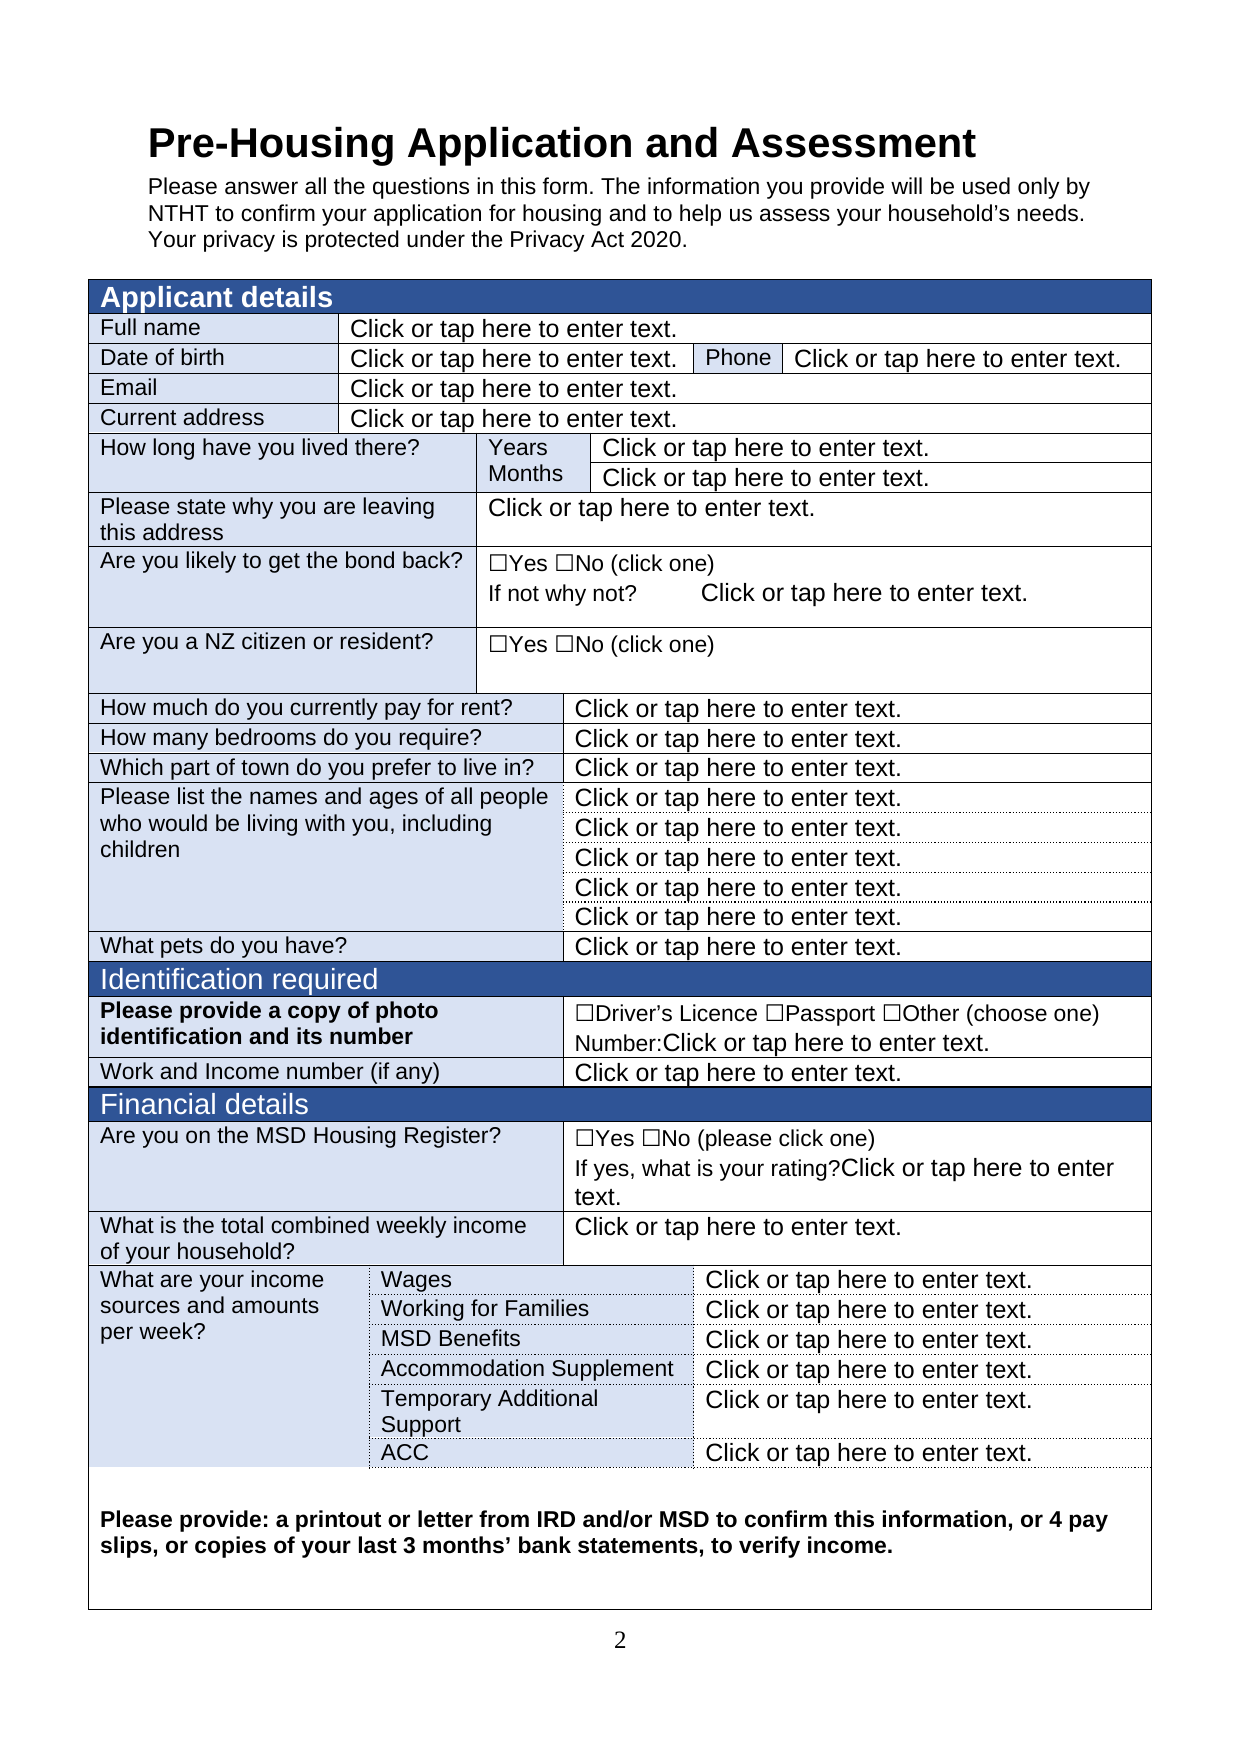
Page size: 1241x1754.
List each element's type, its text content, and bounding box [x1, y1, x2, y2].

table_cell Years Months [477, 434, 590, 492]
table_cell Phone [694, 344, 782, 373]
table_cell How many bedrooms do you require? [89, 724, 563, 752]
table_cell What pets do you have? [89, 932, 563, 961]
table_cell Yes No (please click one) If yes, what is your rating? [564, 1122, 1151, 1211]
table_cell Full name [89, 314, 338, 343]
table_cell Are you likely to get the bond back? [89, 547, 476, 627]
table_cell Date of birth [89, 344, 338, 373]
table_cell Working for Families [369, 1294, 694, 1324]
table_cell What are your income sources and amounts per week? [89, 1266, 369, 1467]
table_cell Please list the names and ages of all people who would be living with you, including children [89, 783, 563, 931]
table_cell Please provide a copy of photo identification and its number [89, 997, 563, 1057]
table_cell Are you a NZ citizen or resident? [89, 628, 476, 693]
table_header Applicant details [89, 280, 1151, 313]
table_cell Please provide: a printout or letter from IRD and/or MSD to confirm this information, or 4 pay slips, or copies of your last 3 months’ bank statements, to verify income. [89, 1467, 1151, 1608]
table_cell Identification required [89, 962, 1151, 996]
table_cell Driver’s Licence Passport Other (choose one) Number: [564, 997, 1151, 1057]
table_cell Yes No (click one) [477, 628, 1151, 693]
text Pre-Housing Application and Assessment [148, 118, 1092, 166]
table_cell Wages [369, 1266, 694, 1294]
table_cell Which part of town do you prefer to live in? [89, 754, 563, 782]
table_cell Temporary Additional Support [369, 1384, 694, 1437]
text Please answer all the questions in this form. The information you provide will be used only by NTHT to confirm your application for housing and to help us assess your household’s needs. Your privacy is protected under the Privacy Act 2020. [148, 173, 1092, 252]
table_cell MSD Benefits [369, 1324, 694, 1354]
table_cell How much do you currently pay for rent? [89, 694, 563, 723]
table_cell ACC [369, 1438, 694, 1467]
table_cell Are you on the MSD Housing Register? [89, 1122, 563, 1211]
table_cell Yes No (click one) If not why not? [477, 547, 1151, 627]
table_cell Current address [89, 404, 338, 432]
table_cell Work and Income number (if any) [89, 1058, 563, 1086]
table_cell How long have you lived there? [89, 434, 476, 492]
table_cell Please state why you are leaving this address [89, 493, 476, 546]
table_cell Accommodation Supplement [369, 1354, 694, 1384]
table_cell What is the total combined weekly income of your household? [89, 1212, 563, 1264]
table_cell Financial details [89, 1088, 1151, 1121]
table_cell Email [89, 374, 338, 403]
